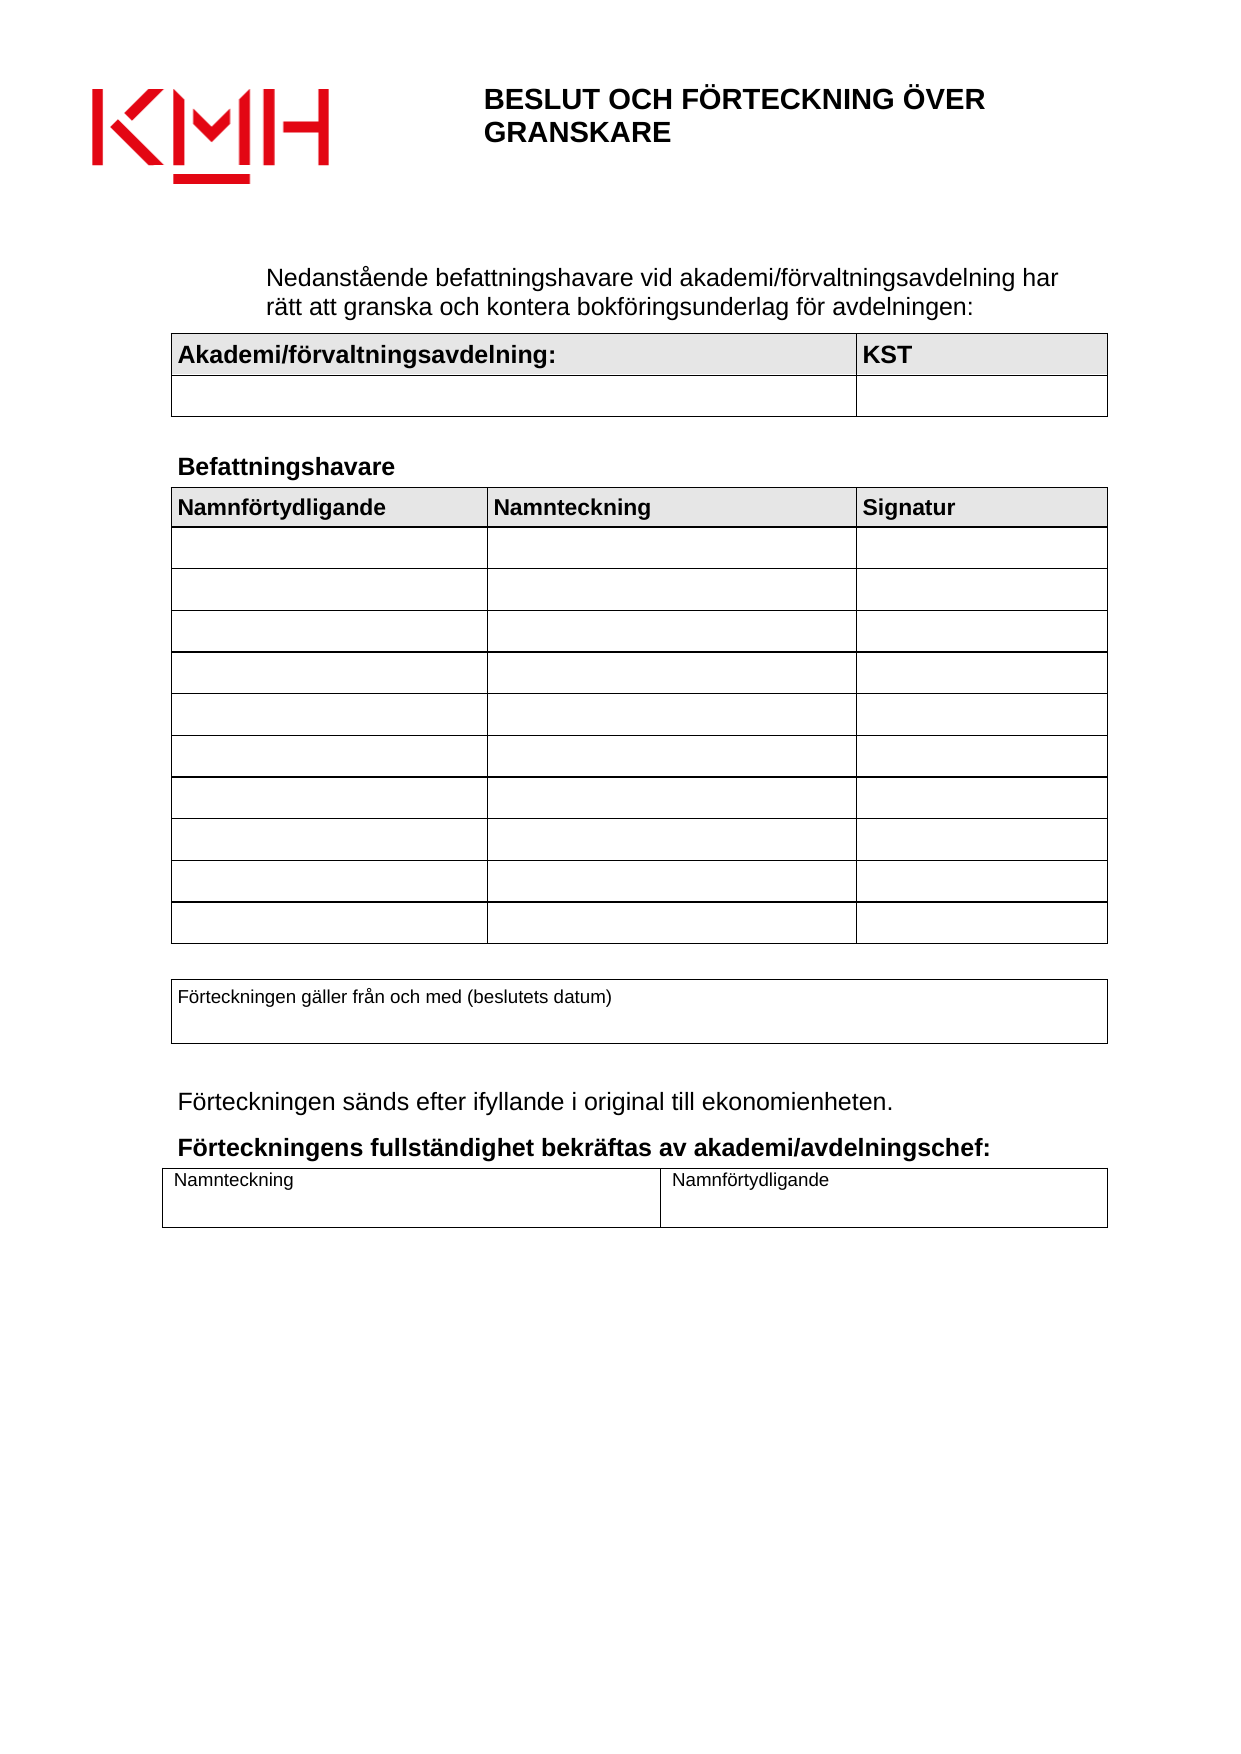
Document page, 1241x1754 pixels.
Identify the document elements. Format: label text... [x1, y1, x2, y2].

table_cell [172, 528, 487, 568]
table_cell [488, 819, 856, 860]
text Nedanstående befattningshavare vid akademi/förvaltningsavdelning har rätt att granska och kontera bokföringsunderlag för avdelningen: [266, 263, 1063, 320]
table_header Signatur [857, 488, 1107, 526]
table_header BESLUT OCH FÖRTECKNING ÖVER GRANSKARE [472, 83, 1133, 171]
table_cell [857, 819, 1107, 860]
text Förteckningen sänds efter ifyllande i original till ekonomienheten. [177, 1087, 1063, 1116]
table_cell [857, 903, 1107, 943]
table_header Namnteckning [488, 488, 856, 526]
table_header KST [857, 334, 1107, 374]
table_header Akademi/förvaltningsavdelning: [172, 334, 856, 374]
table_cell [488, 694, 856, 735]
table_header Namnförtydligande [172, 488, 487, 526]
table_cell [488, 903, 856, 943]
table_cell [172, 861, 487, 901]
table_header Namnförtydligande [661, 1169, 1107, 1227]
table_cell [857, 736, 1107, 776]
table_cell [172, 569, 487, 610]
table_cell [857, 694, 1107, 735]
table_cell [488, 569, 856, 610]
picture [92, 89, 329, 184]
table_cell [488, 861, 856, 901]
table_cell [857, 653, 1107, 693]
table_cell [857, 569, 1107, 610]
table_cell [857, 861, 1107, 901]
table_header Förteckningen gäller från och med (beslutets datum) [172, 980, 1107, 1042]
table_cell [172, 694, 487, 735]
table_cell [172, 736, 487, 776]
table_cell [488, 528, 856, 568]
table_cell [857, 528, 1107, 568]
table_cell [488, 653, 856, 693]
table_cell [488, 611, 856, 651]
table_cell [172, 778, 487, 818]
table_cell [857, 778, 1107, 818]
table_cell [488, 778, 856, 818]
text Förteckningens fullständighet bekräftas av akademi/avdelningschef: [177, 1133, 1063, 1161]
table_cell [172, 611, 487, 651]
table_cell [857, 611, 1107, 651]
text Befattningshavare [177, 452, 1063, 481]
table_cell [488, 736, 856, 776]
table_cell [172, 376, 856, 416]
table_header Namnteckning [163, 1169, 660, 1227]
table_cell [172, 819, 487, 860]
table_cell [857, 376, 1107, 416]
table_cell [172, 653, 487, 693]
table_cell [172, 903, 487, 943]
